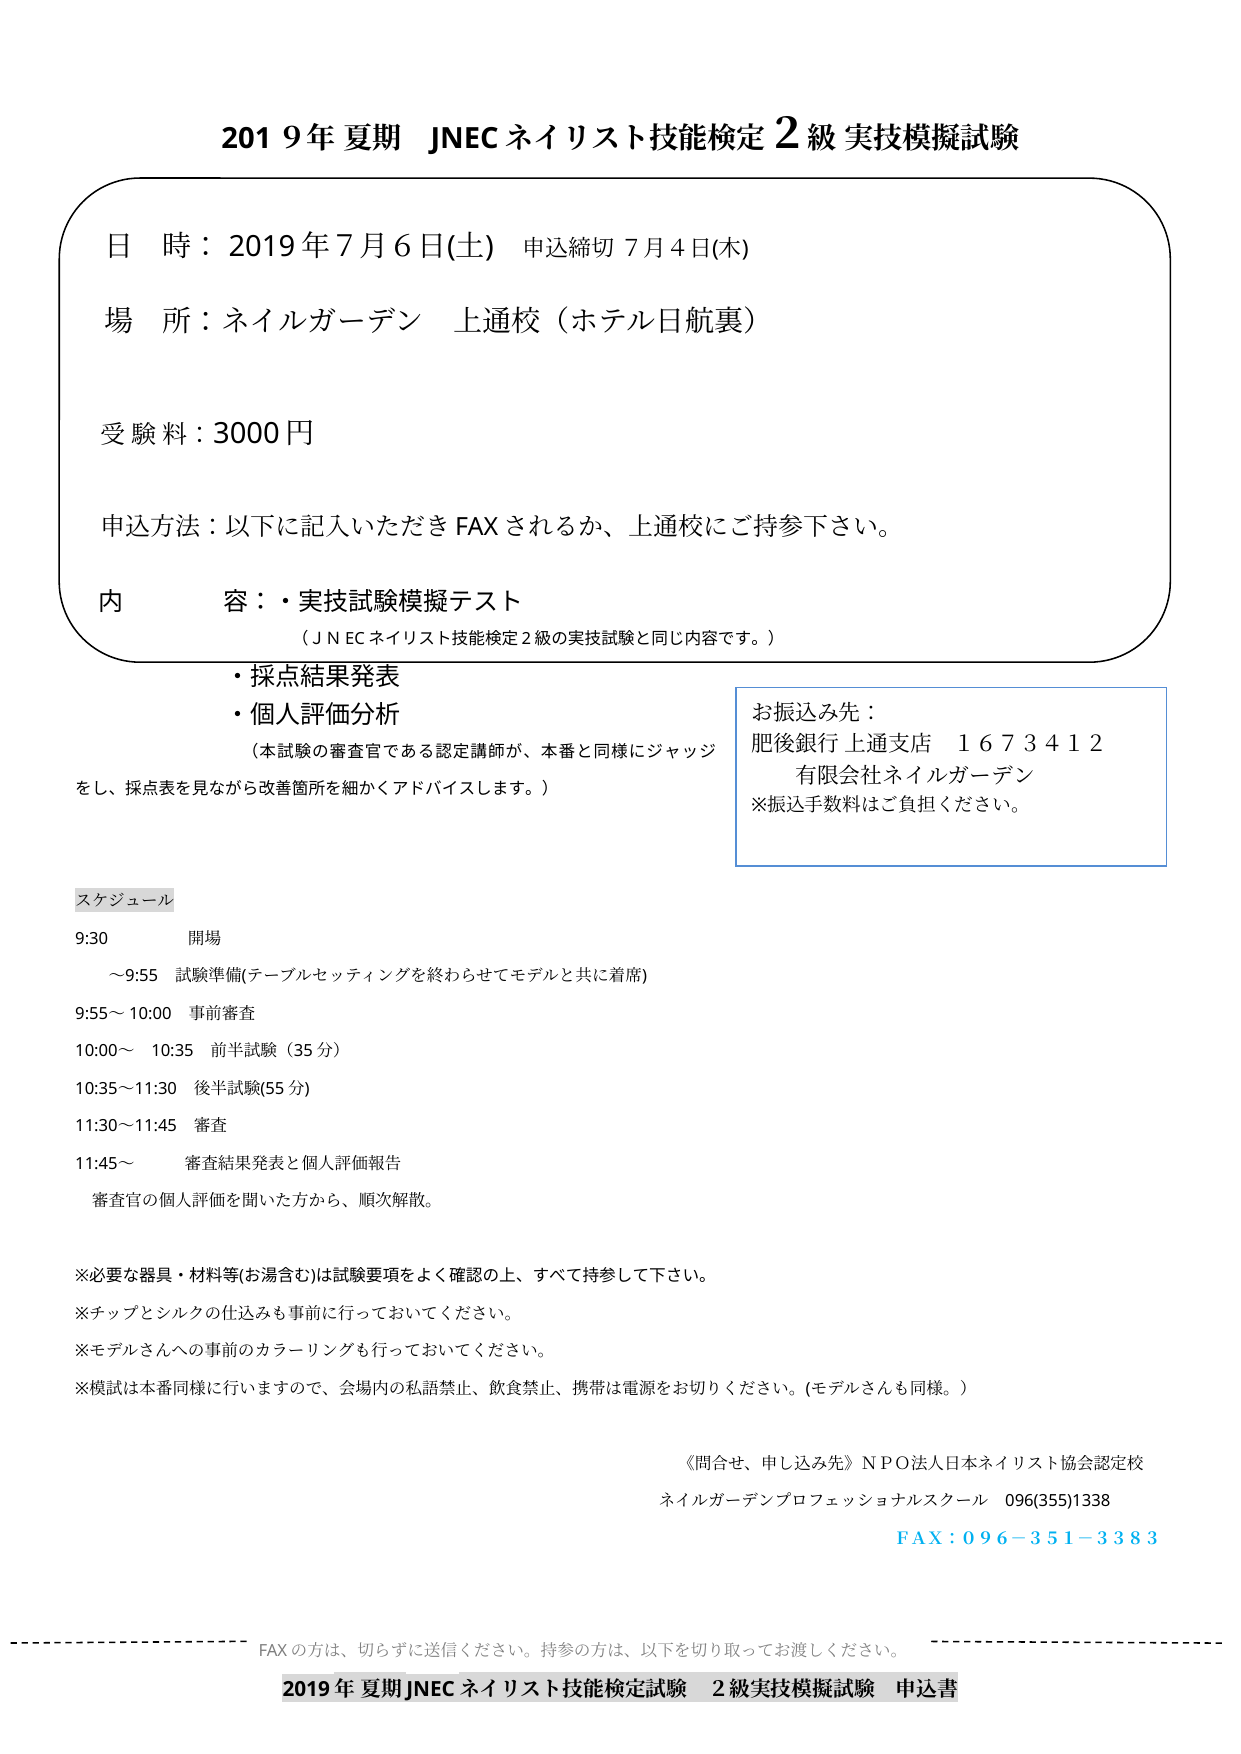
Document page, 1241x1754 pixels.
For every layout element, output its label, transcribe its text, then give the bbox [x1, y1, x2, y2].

text ～9:55 試験準備(テーブルセッティングを終わらせてモデルと共に着席) [75, 956, 1165, 993]
text 9:55～ 10:00 事前審査 [75, 993, 1165, 1031]
text 《問合せ、申し込み先》ＮＰＯ法人日本ネイリスト協会認定校 [75, 1443, 1143, 1481]
text （ＪＮECネイリスト技能検定2級の実技試験と同じ内容です。） [75, 618, 1160, 656]
text ※モデルさんへの事前のカラーリングも行っておいてください。 [75, 1331, 1165, 1368]
text （本試験の審査官である認定講師が、本番と同様にジャッジをし、採点表を見ながら改善箇所を細かくアドバイスします。） [75, 731, 735, 806]
text 10:35～11:30 後半試験(55分) [75, 1068, 1165, 1106]
text 10:00～ 10:35 前半試験（35分） [75, 1031, 1165, 1068]
text ネイルガーデンプロフェッショナルスクール 096(355)1338 [75, 1481, 1160, 1518]
text ・採点結果発表 [75, 656, 1165, 693]
text ※必要な器具・材料等(お湯含む)は試験要項をよく確認の上、すべて持参して下さい。 [75, 1256, 1165, 1293]
text 内 容：・実技試験模擬テスト [75, 581, 1165, 618]
text FAXの方は、切らずに送信ください。持参の方は、以下を切り取ってお渡しください。 [75, 1631, 1165, 1668]
text 9:30 開場 [75, 918, 1165, 956]
text ＦＡＸ：０９６－３５１－３３８３ [75, 1518, 1160, 1556]
text 11:45～ 審査結果発表と個人評価報告 [75, 1143, 1165, 1181]
text 申込方法：以下に記入いただきFAXされるか、上通校にご持参下さい。 [75, 506, 1165, 543]
text 場 所：ネイルガーデン 上通校（ホテル日航裏） [75, 281, 1165, 356]
text ※模試は本番同様に行いますので、会場内の私語禁止、飲食禁止、携帯は電源をお切りください。(モデルさんも同様。） [75, 1368, 1165, 1406]
text ※チップとシルクの仕込みも事前に行っておいてください。 [75, 1293, 1165, 1331]
text ・個人評価分析 [75, 693, 735, 731]
text スケジュール [75, 881, 1165, 918]
text 201９年 夏期 JNECネイリスト技能検定２級 実技模擬試験 [75, 93, 1165, 168]
text 2019年 夏期JNECネイリスト技能検定試験 ２級実技模擬試験 申込書 [75, 1668, 1165, 1706]
text 審査官の個人評価を聞いた方から、順次解散。 [75, 1181, 1165, 1218]
text 11:30～11:45 審査 [75, 1106, 1165, 1143]
text 受 験 料：3000円 [75, 393, 1165, 468]
text 日 時： 2019年７月６日(土) 申込締切 ７月４日(木) [75, 206, 1165, 281]
